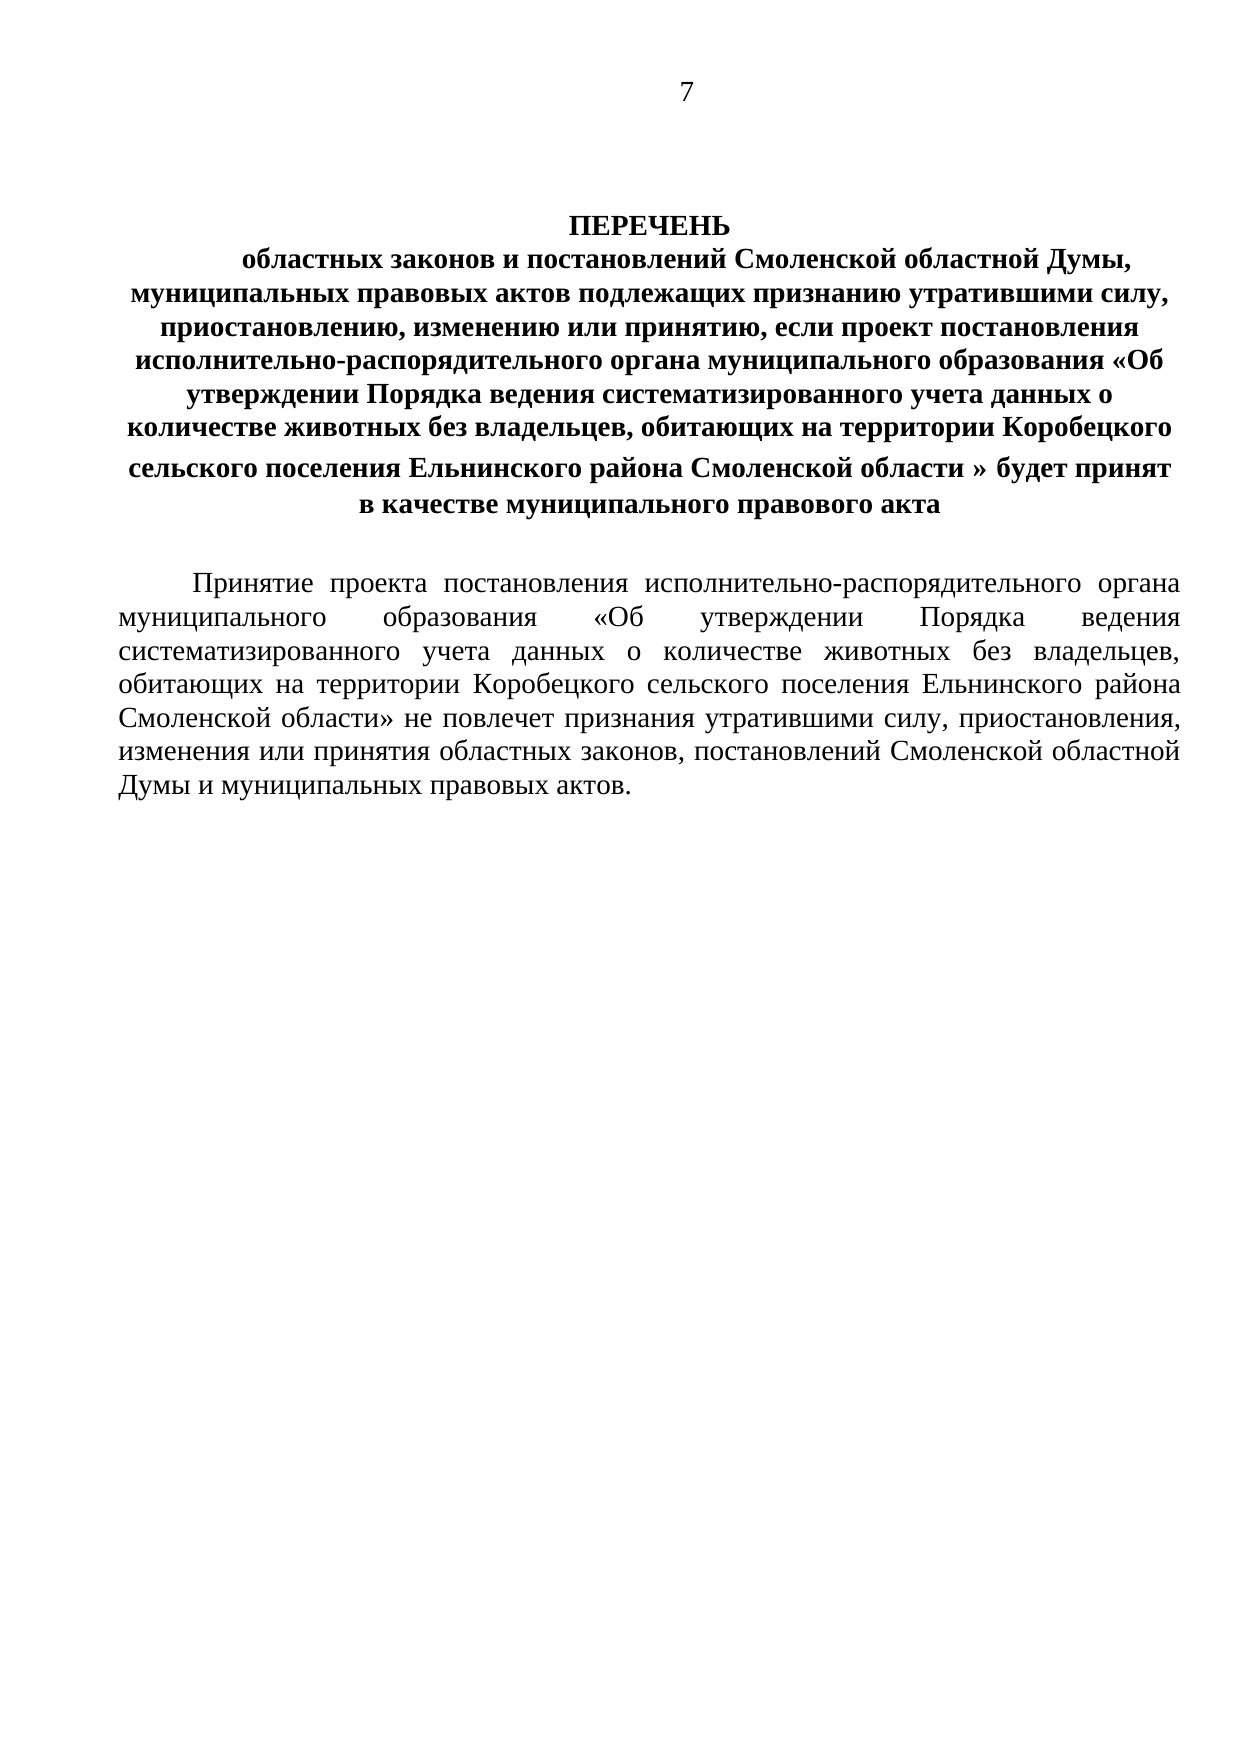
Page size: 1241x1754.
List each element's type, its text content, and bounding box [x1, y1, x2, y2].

subtitle областных законов и постановлений Смоленской областной Думы, муниципальных правовых актов подлежащих признанию утратившими силу, приостановлению, изменению или принятию, если проект постановления исполнительно-распорядительного органа муниципального образования «Об утверждении Порядка ведения систематизированного учета данных о количестве животных без владельцев, обитающих на территории Коробецкого сельского поселения Ельнинского района Смоленской области » будет принят в качестве муниципального правового акта [118, 242, 1181, 519]
text Принятие проекта постановления исполнительно-распорядительного органа муниципального образования «Об утверждении Порядка ведения систематизированного учета данных о количестве животных без владельцев, обитающих на территории Коробецкого сельского поселения Ельнинского района Смоленской области» не повлечет признания утратившими силу, приостановления, изменения или принятия областных законов, постановлений Смоленской областной Думы и муниципальных правовых актов. [118, 566, 1181, 800]
text ПЕРЕЧЕНЬ [118, 208, 1181, 242]
